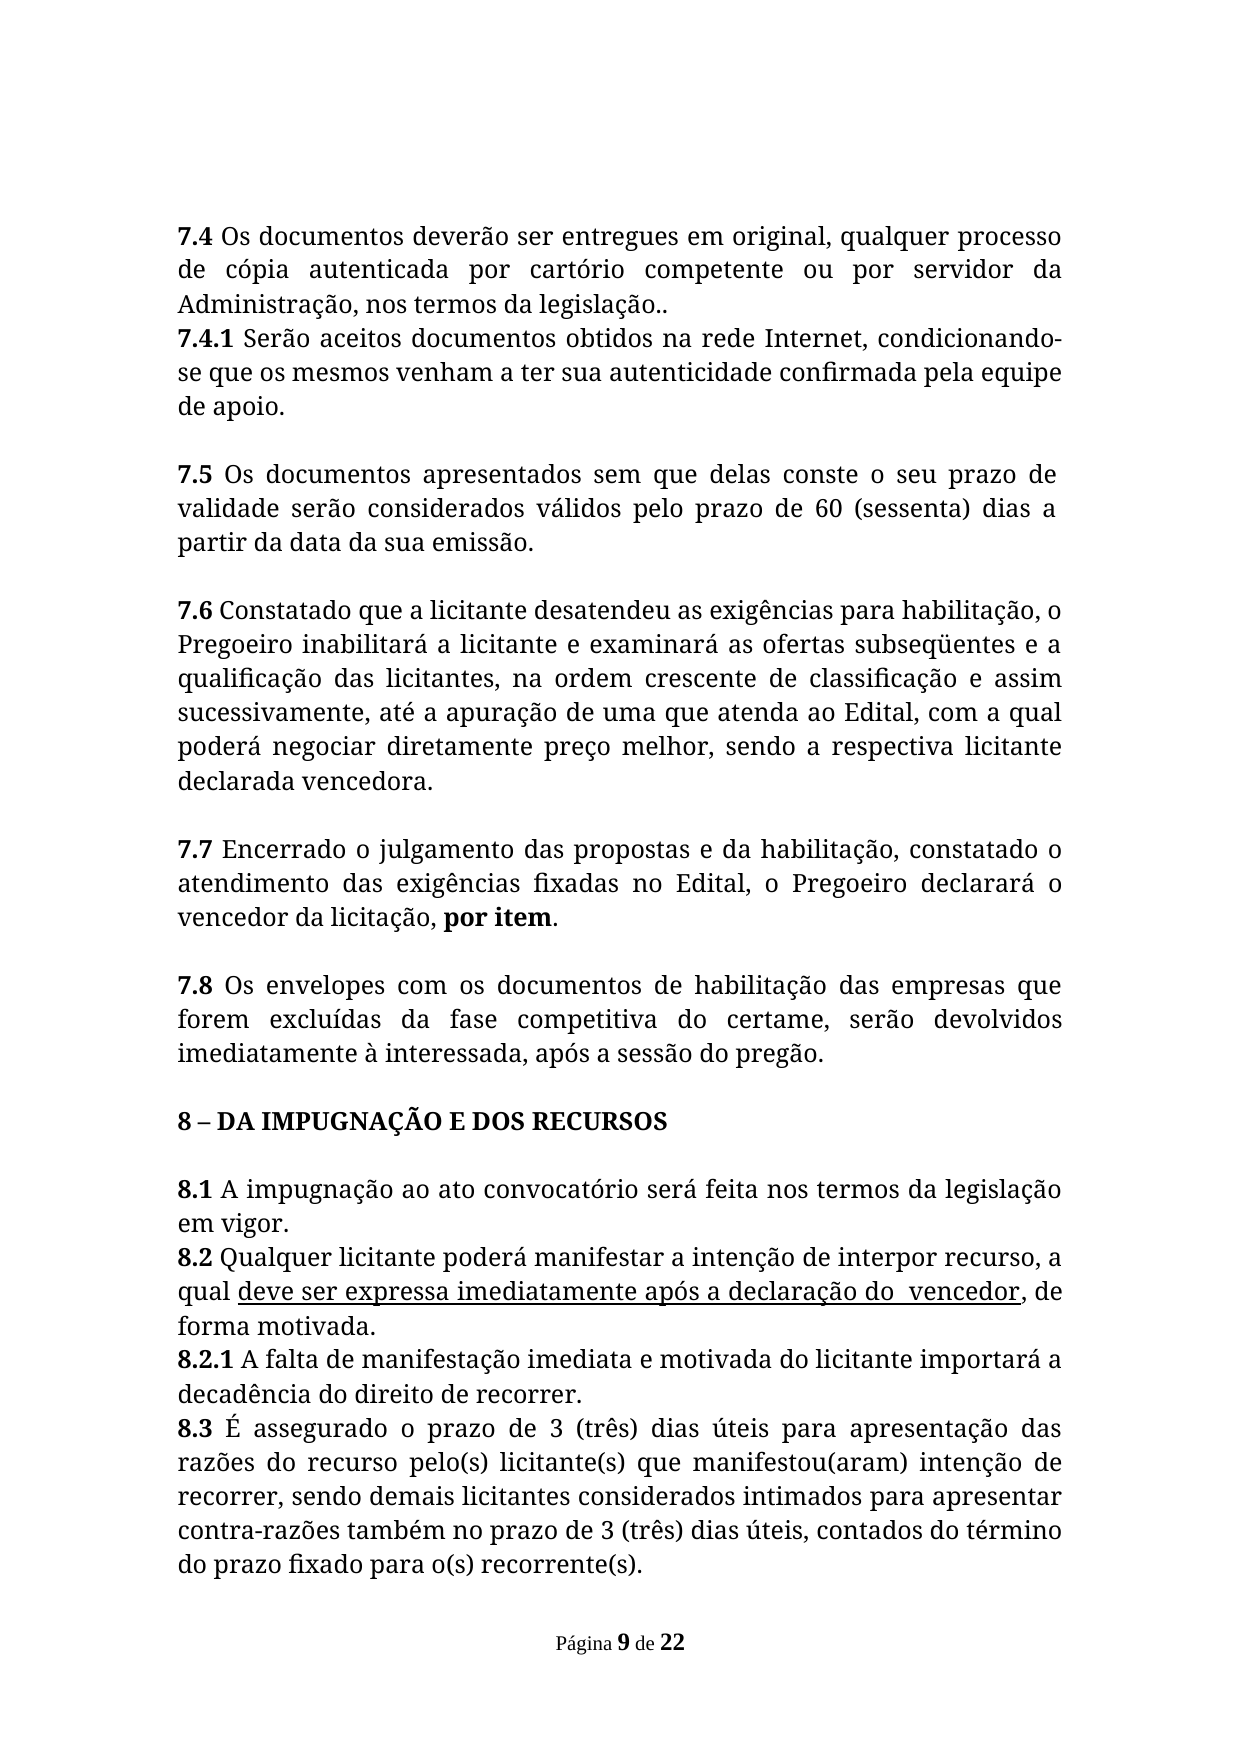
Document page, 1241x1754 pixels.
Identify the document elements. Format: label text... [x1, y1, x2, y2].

text 7.4.1 Serão aceitos documentos obtidos na rede Internet, condicionando-se que os mesmos venham a ter sua autenticidade confirmada pela equipe de apoio. [177, 320, 1063, 422]
text 8.2 Qualquer licitante poderá manifestar a intenção de interpor recurso, a qual deve ser expressa imediatamente após a declaração do vencedor, de forma motivada. [177, 1240, 1063, 1342]
text 7.4 Os documentos deverão ser entregues em original, qualquer processo de cópia autenticada por cartório competente ou por servidor da Administração, nos termos da legislação.. [177, 218, 1063, 320]
text 7.8 Os envelopes com os documentos de habilitação das empresas que forem excluídas da fase competitiva do certame, serão devolvidos imediatamente à interessada, após a sessão do pregão. [177, 967, 1063, 1070]
text 7.7 Encerrado o julgamento das propostas e da habilitação, constatado o atendimento das exigências fixadas no Edital, o Pregoeiro declarará o vencedor da licitação, por item. [177, 831, 1063, 933]
text 7.6 Constatado que a licitante desatendeu as exigências para habilitação, o Pregoeiro inabilitará a licitante e examinará as ofertas subseqüentes e a qualificação das licitantes, na ordem crescente de classificação e assim sucessivamente, até a apuração de uma que atenda ao Edital, com a qual poderá negociar diretamente preço melhor, sendo a respectiva licitante declarada vencedora. [177, 593, 1063, 797]
text 7.5 Os documentos apresentados sem que delas conste o seu prazo de validade serão considerados válidos pelo prazo de 60 (sessenta) dias a partir da data da sua emissão. [177, 457, 1058, 559]
text impugnação ao ato convocatório será feita nos termos da legislação em vigor. [177, 1172, 1063, 1240]
text 8.3 É assegurado o prazo de 3 (três) dias úteis para apresentação das razões do recurso pelo(s) licitante(s) que manifestou(aram) intenção de recorrer, sendo demais licitantes considerados intimados para apresentar contra-razões também no prazo de 3 (três) dias úteis, contados do término do prazo fixado para o(s) recorrente(s). [177, 1410, 1063, 1581]
text 8.2.1 A falta de manifestação imediata e motivada do licitante importará a decadência do direito de recorrer. [177, 1342, 1063, 1410]
text 8 – DA IMPUGNAÇÃO E DOS RECURSOS [177, 1104, 1063, 1138]
